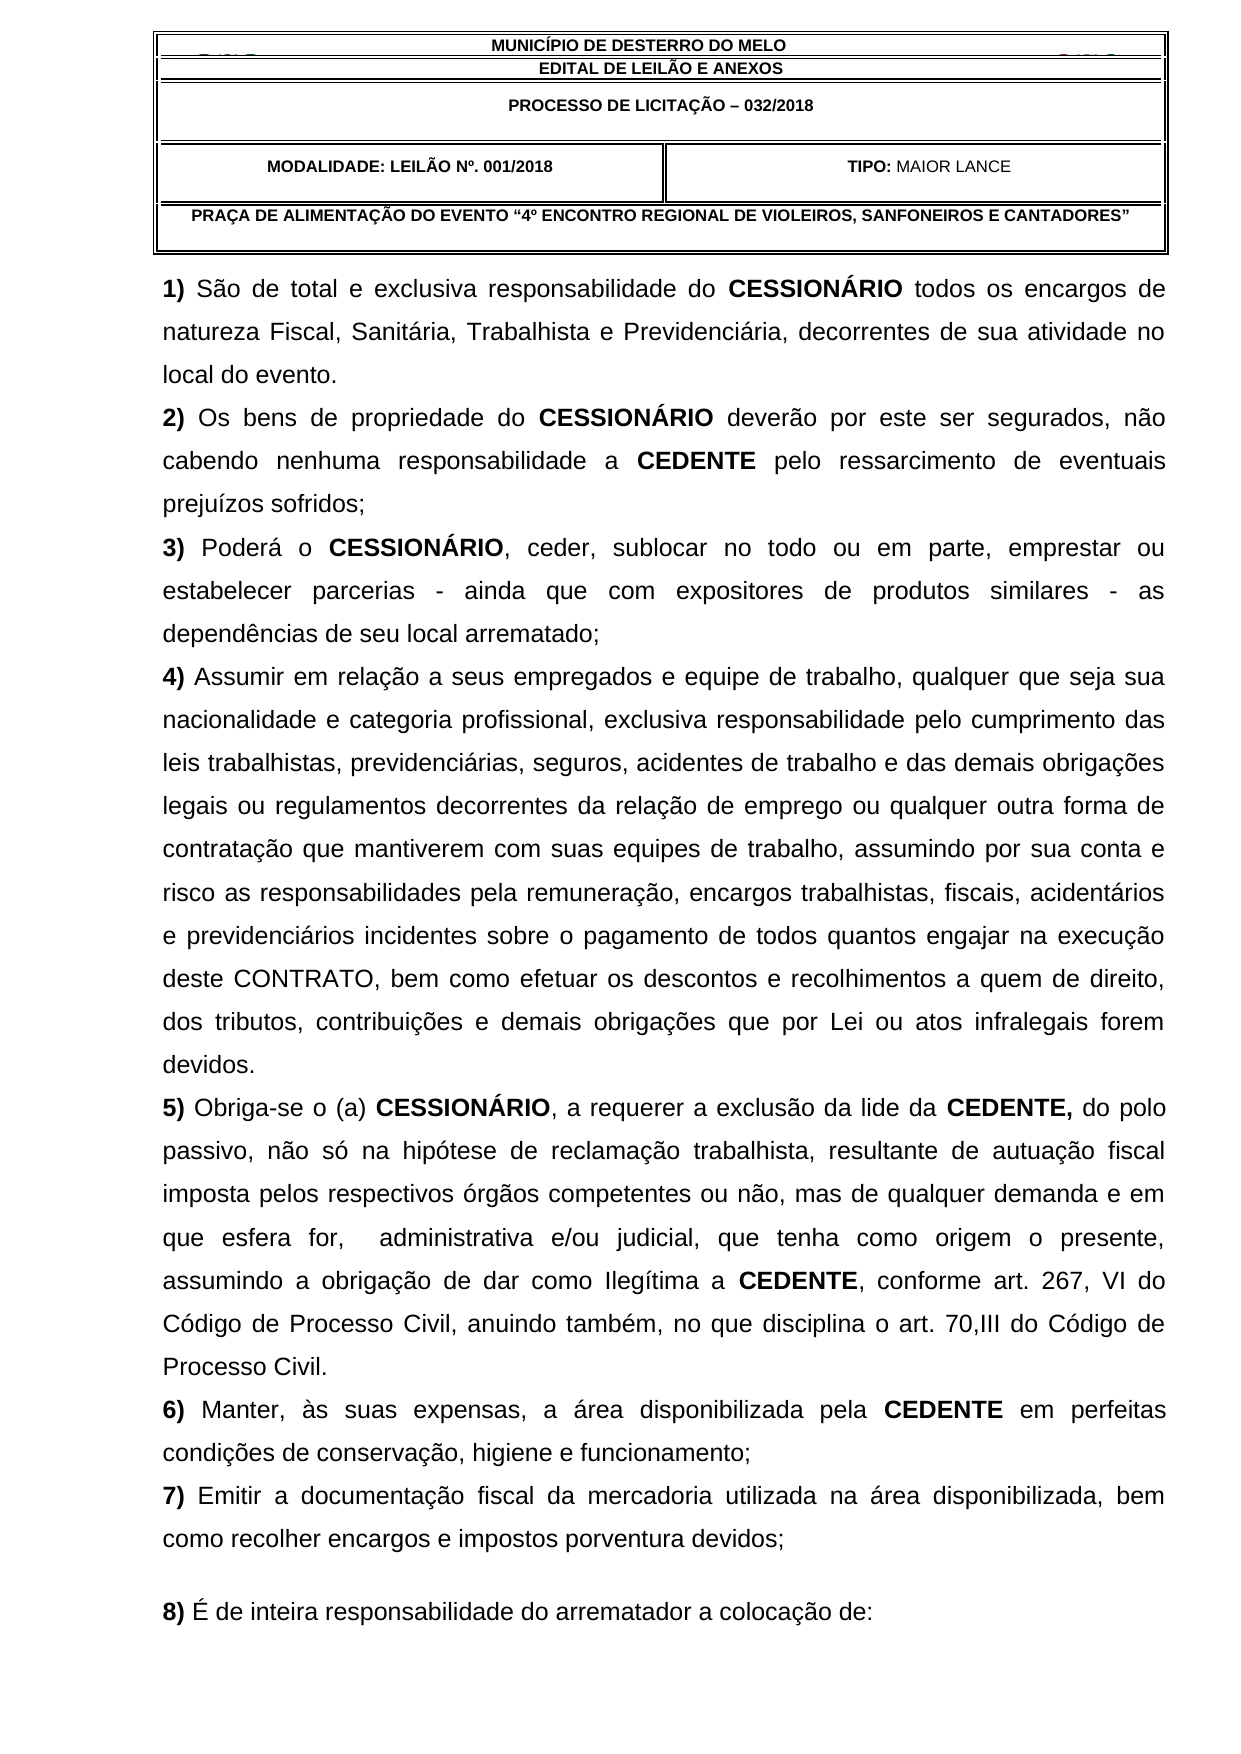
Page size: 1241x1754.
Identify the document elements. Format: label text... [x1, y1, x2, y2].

text 8) É de inteira responsabilidade do arrematador a colocação de: [162, 1597, 1167, 1625]
text 2) Os bens de propriedade do CESSIONÁRIO deverão por este ser segurados, não cabendo nenhuma responsabilidade a CEDENTE pelo ressarcimento de eventuais prejuízos sofridos; [162, 403, 1167, 518]
text 1) São de total e exclusiva responsabilidade do CESSIONÁRIO todos os encargos de natureza Fiscal, Sanitária, Trabalhista e Previdenciária, decorrentes de sua atividade no local do evento. [162, 274, 1167, 389]
text 5) Obriga-se o (a) CESSIONÁRIO, a requerer a exclusão da lide da CEDENTE, do polo passivo, não só na hipótese de reclamação trabalhista, resultante de autuação fiscal imposta pelos respectivos órgãos competentes ou não, mas de qualquer demanda e em que esfera for, administrativa e/ou judicial, que tenha como origem o presente, assumindo a obrigação de dar como Ilegítima a CEDENTE, conforme art. 267, VI do Código de Processo Civil, anuindo também, no que disciplina o art. 70,III do Código de Processo Civil. [162, 1093, 1167, 1381]
text 6) Manter, às suas expensas, a área disponibilizada pela CEDENTE em perfeitas condições de conservação, higiene e funcionamento; [162, 1395, 1167, 1467]
text 7) Emitir a documentação fiscal da mercadoria utilizada na área disponibilizada, bem como recolher encargos e impostos porventura devidos; [162, 1481, 1167, 1553]
text 4) Assumir em relação a seus empregados e equipe de trabalho, qualquer que seja sua nacionalidade e categoria profissional, exclusiva responsabilidade pelo cumprimento das leis trabalhistas, previdenciárias, seguros, acidentes de trabalho e das demais obrigações legais ou regulamentos decorrentes da relação de emprego ou qualquer outra forma de contratação que mantiverem com suas equipes de trabalho, assumindo por sua conta e risco as responsabilidades pela remuneração, encargos trabalhistas, fiscais, acidentários e previdenciários incidentes sobre o pagamento de todos quantos engajar na execução deste CONTRATO, bem como efetuar os descontos e recolhimentos a quem de direito, dos tributos, contribuições e demais obrigações que por Lei ou atos infralegais forem devidos. [162, 662, 1167, 1079]
text 3) Poderá o CESSIONÁRIO, ceder, sublocar no todo ou em parte, emprestar ou estabelecer parcerias - ainda que com expositores de produtos similares - as dependências de seu local arrematado; [162, 532, 1167, 647]
